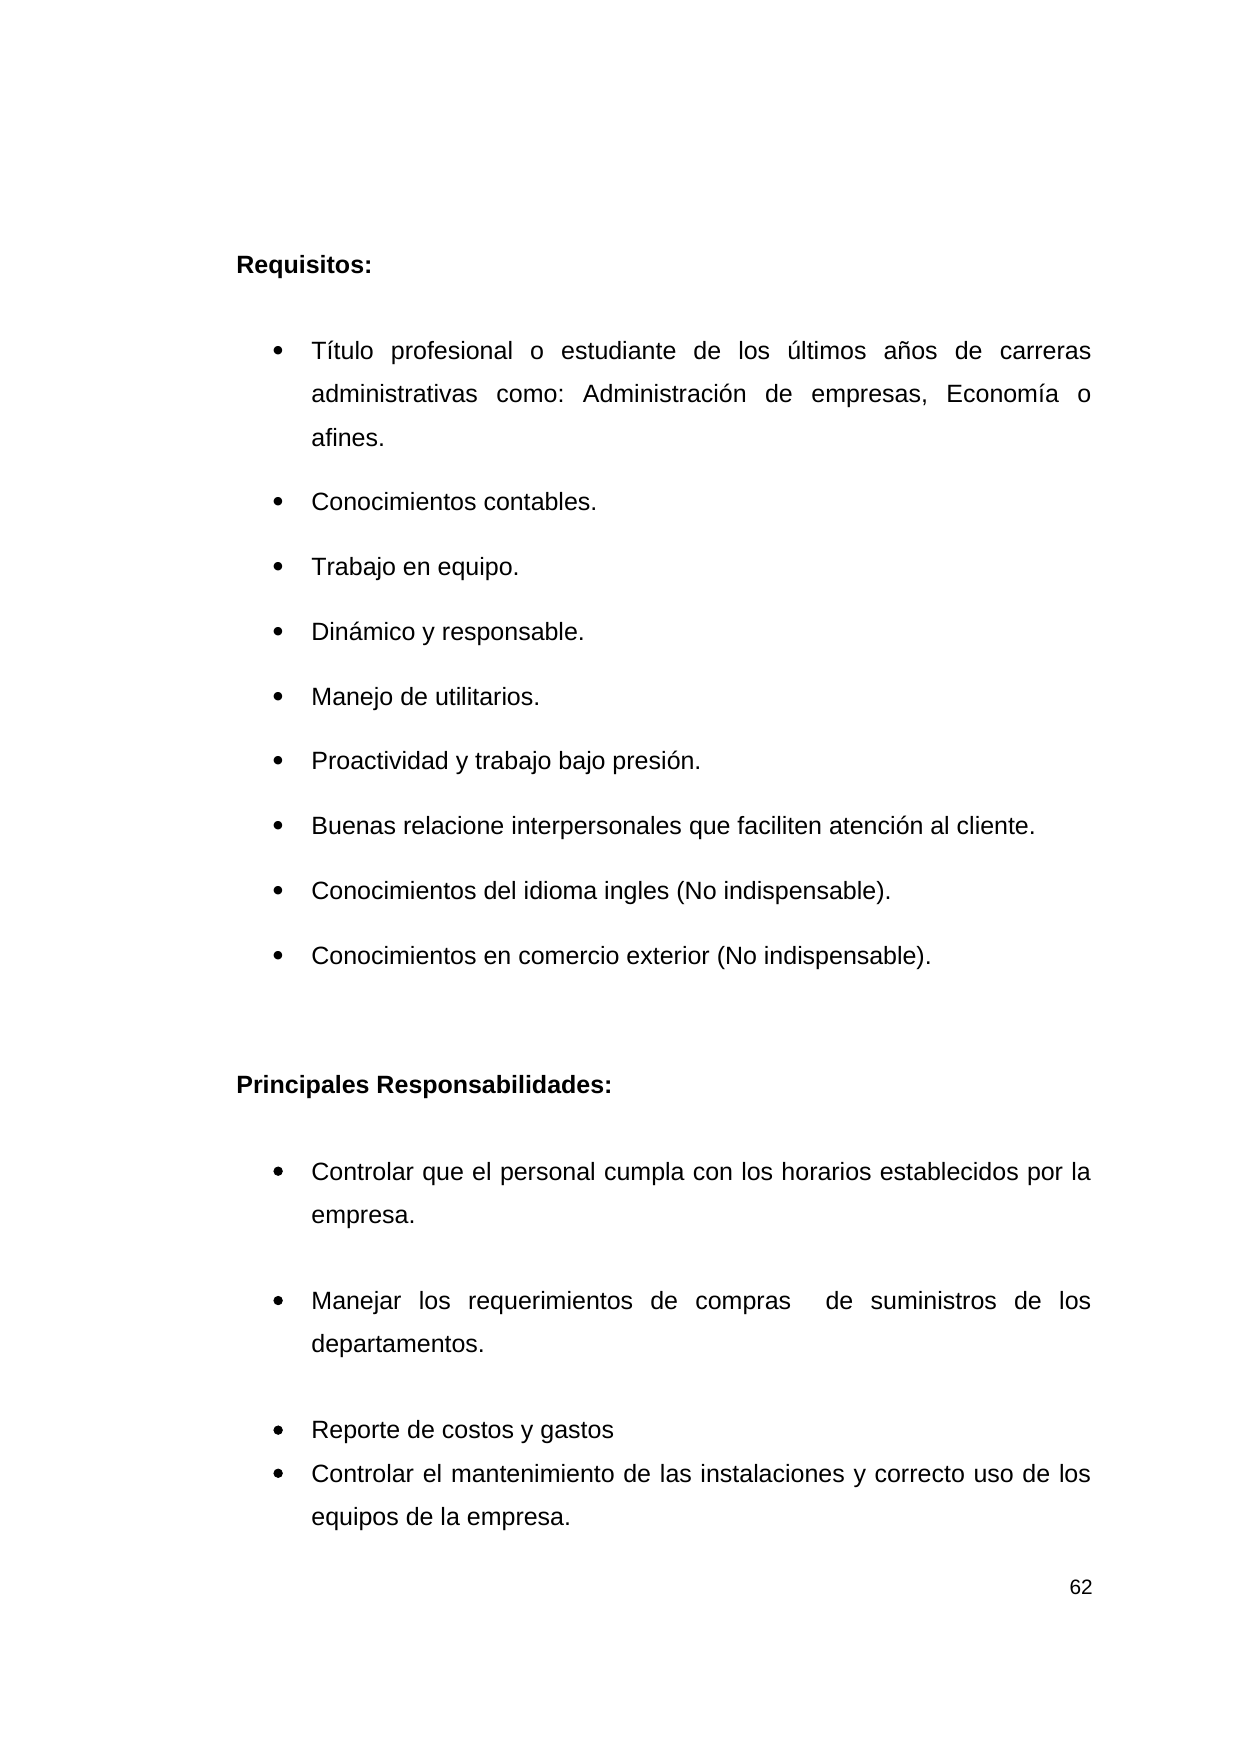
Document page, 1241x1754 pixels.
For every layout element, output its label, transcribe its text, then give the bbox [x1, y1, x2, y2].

list Trabajo en equipo. [274, 552, 1092, 581]
list Dinámico y responsable. [274, 617, 1092, 646]
list Proactividad y trabajo bajo presión. [274, 746, 1092, 775]
list Controlar el mantenimiento de las instalaciones y correcto uso de los equipos de la empresa. [274, 1459, 1092, 1531]
list Conocimientos en comercio exterior (No indispensable). [274, 941, 1092, 969]
list Conocimientos contables. [274, 487, 1092, 516]
text Principales Responsabilidades: [236, 1070, 1092, 1099]
list Manejo de utilitarios. [274, 682, 1092, 710]
list Conocimientos del idioma ingles (No indispensable). [274, 876, 1092, 905]
list Controlar que el personal cumpla con los horarios establecidos por la empresa. [274, 1156, 1092, 1228]
list Título profesional o estudiante de los últimos años de carreras administrativas como: Administración de empresas, Economía o afines. [274, 336, 1092, 451]
list Reporte de costos y gastos [274, 1415, 1092, 1444]
list Buenas relacione interpersonales que faciliten atención al cliente. [274, 811, 1092, 840]
text Requisitos: [236, 250, 1092, 279]
list Manejar los requerimientos de compras de suministros de los departamentos. [274, 1286, 1092, 1358]
